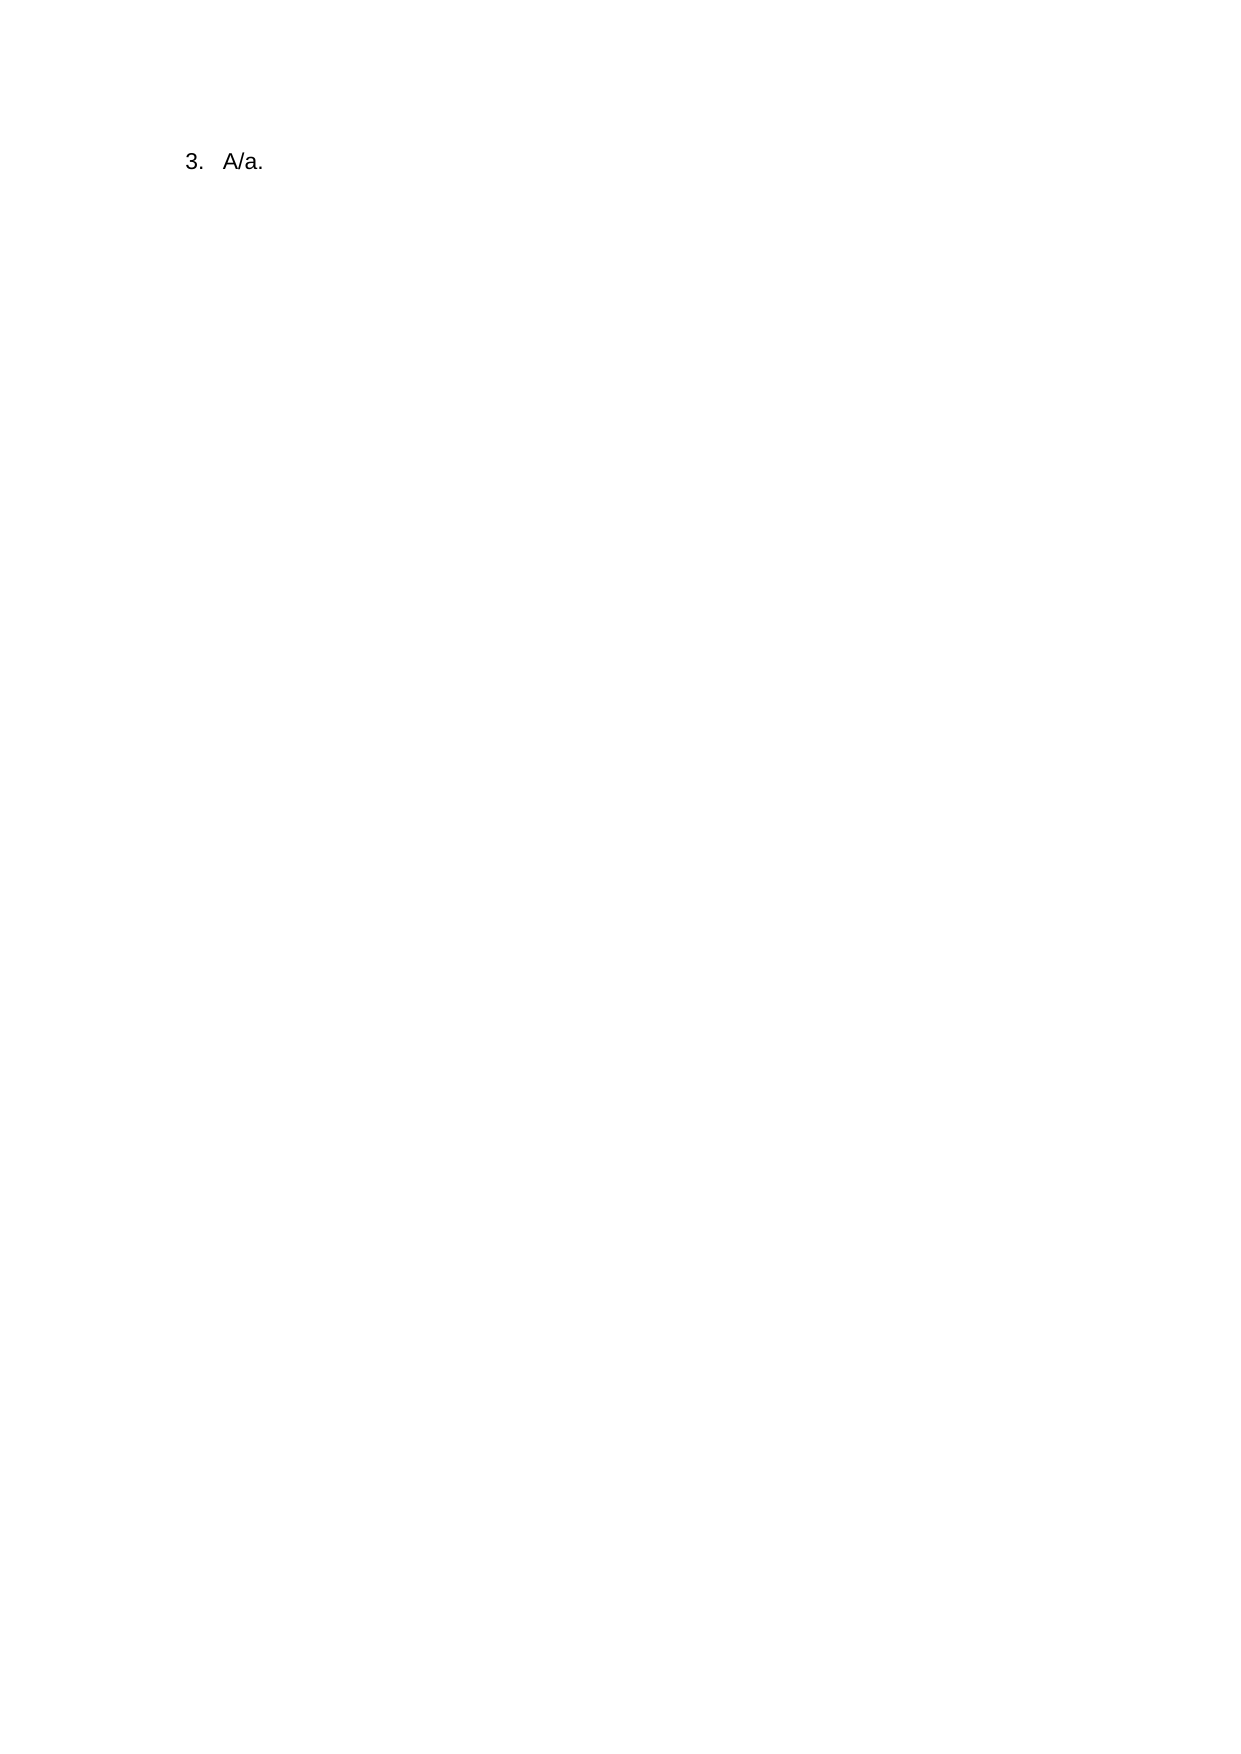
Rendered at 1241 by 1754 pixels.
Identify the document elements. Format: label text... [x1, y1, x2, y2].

list A/a. [185, 148, 1093, 174]
